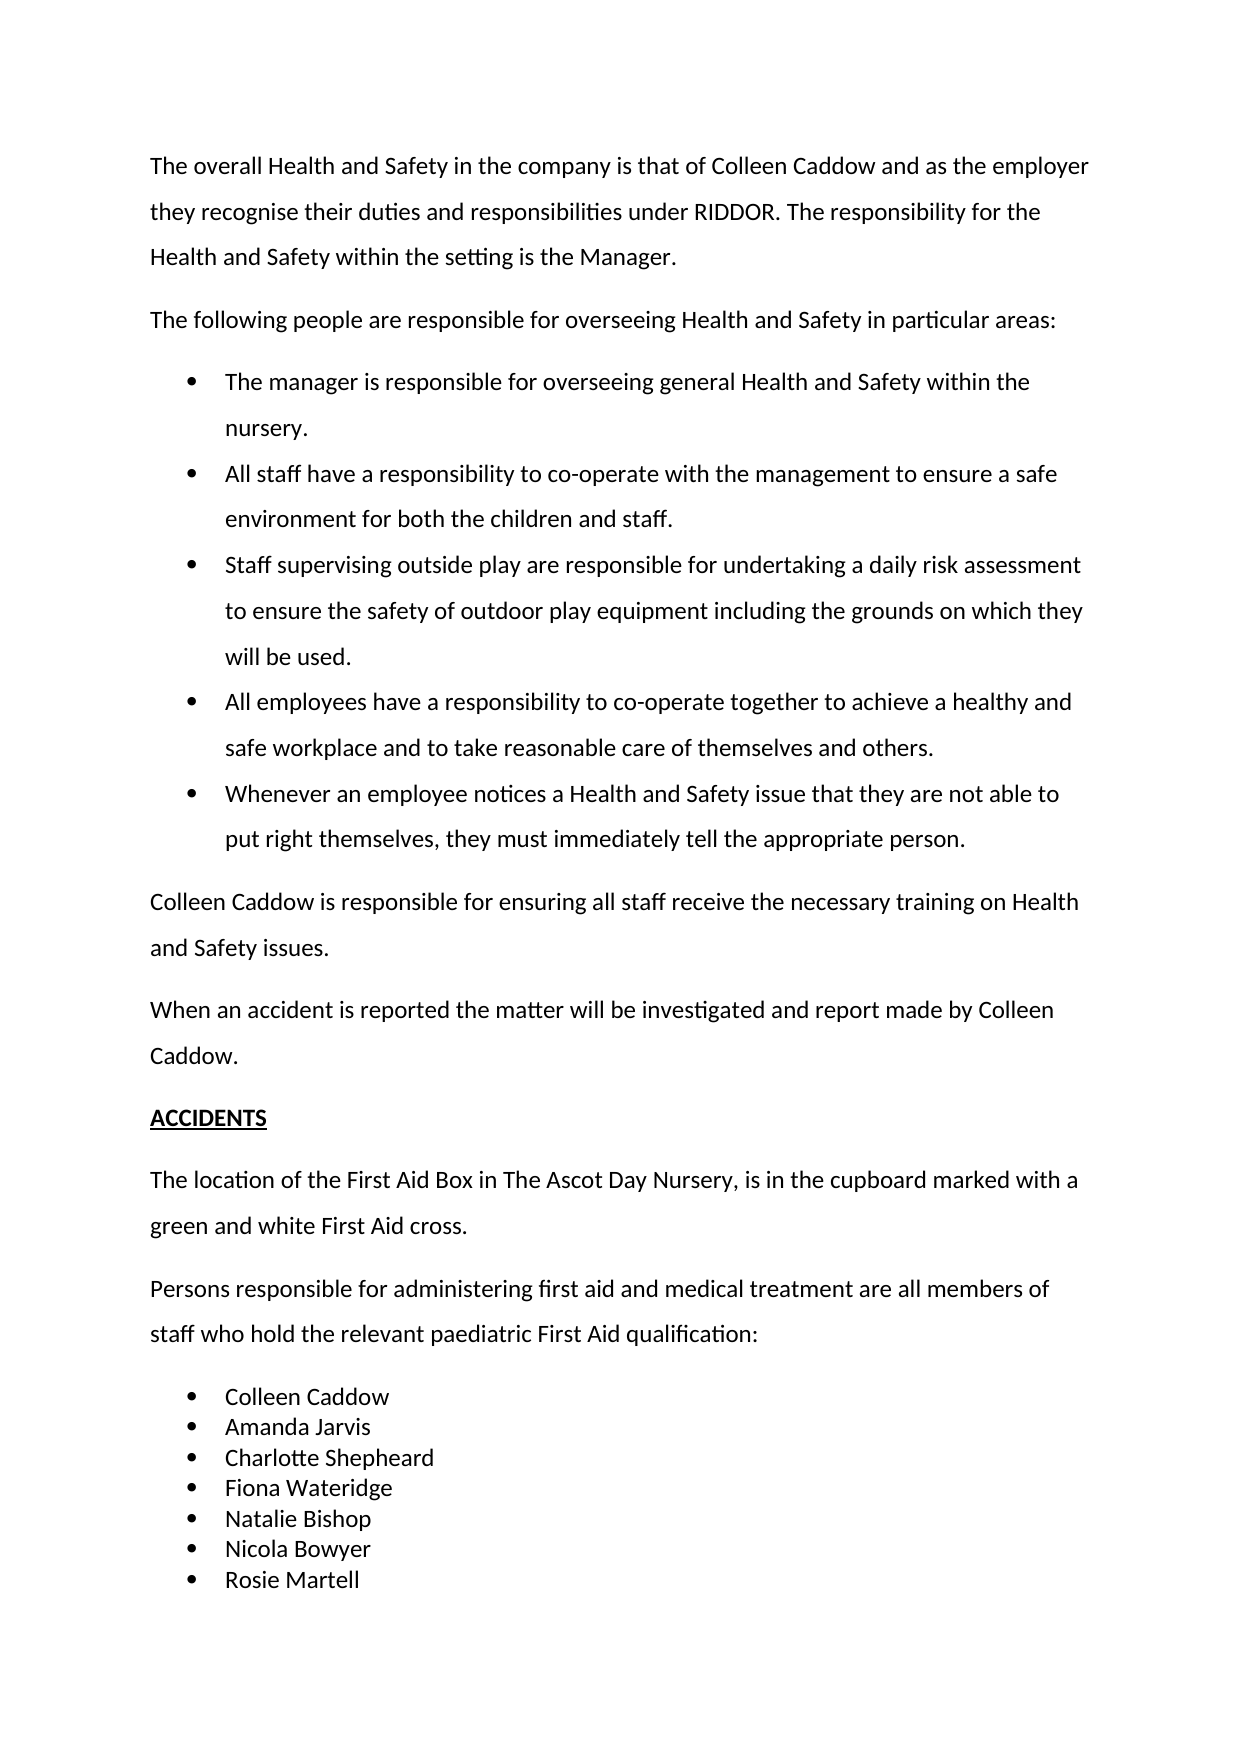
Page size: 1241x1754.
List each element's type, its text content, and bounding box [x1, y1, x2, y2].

text Persons responsible for administering first aid and medical treatment are all members of staff who hold the relevant paediatric First Aid qualification: [150, 1273, 1090, 1349]
list Nicola Bowyer [187, 1533, 1090, 1564]
list Staff supervising outside play are responsible for undertaking a daily risk assessment to ensure the safety of outdoor play equipment including the grounds on which they will be used. [187, 549, 1090, 671]
list All employees have a responsibility to co-operate together to achieve a healthy and safe workplace and to take reasonable care of themselves and others. [187, 686, 1090, 763]
text When an accident is reported the matter will be investigated and report made by Colleen Caddow. [150, 994, 1090, 1070]
list Amanda Jarvis [187, 1411, 1090, 1442]
list Whenever an employee notices a Health and Safety issue that they are not able to put right themselves, they must immediately tell the appropriate person. [187, 778, 1090, 854]
text ACCIDENTS [150, 1102, 1090, 1133]
list All staff have a responsibility to co-operate with the management to ensure a safe environment for both the children and staff. [187, 458, 1090, 534]
list Natalie Bishop [187, 1503, 1090, 1533]
list Colleen Caddow [187, 1381, 1090, 1411]
text The following people are responsible for overseeing Health and Safety in particular areas: [150, 304, 1090, 334]
text The location of the First Aid Box in The Ascot Day Nursery, is in the cupboard marked with a green and white First Aid cross. [150, 1164, 1090, 1241]
list The manager is responsible for overseeing general Health and Safety within the nursery. [187, 366, 1090, 442]
text Colleen Caddow is responsible for ensuring all staff receive the necessary training on Health and Safety issues. [150, 886, 1090, 962]
list Fiona Wateridge [187, 1472, 1090, 1503]
text The overall Health and Safety in the company is that of Colleen Caddow and as the employer they recognise their duties and responsibilities under RIDDOR. The responsibility for the Health and Safety within the setting is the Manager. [150, 150, 1090, 272]
list Rosie Martell [187, 1564, 1090, 1594]
list Charlotte Shepheard [187, 1442, 1090, 1472]
